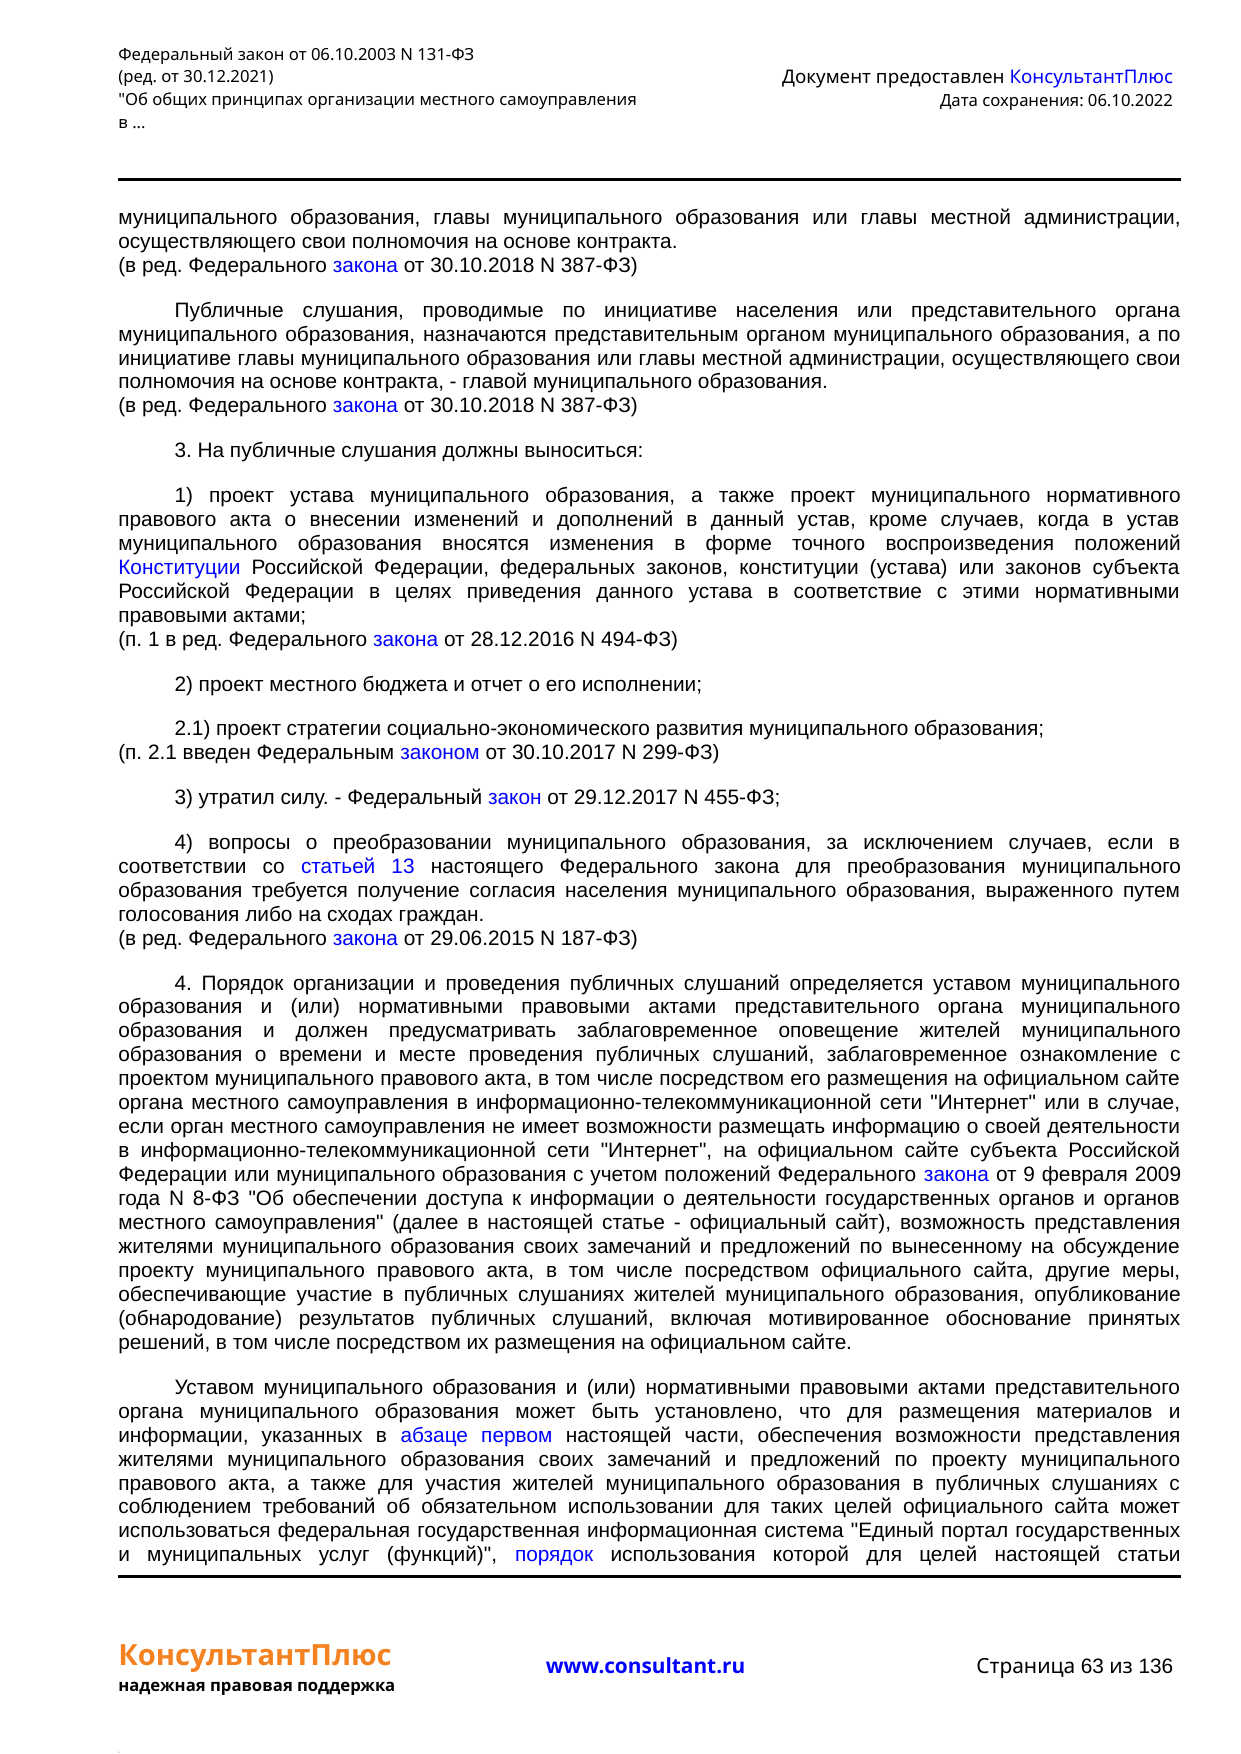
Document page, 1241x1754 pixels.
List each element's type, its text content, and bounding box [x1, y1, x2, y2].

text (п. 2.1 введен Федеральным законом от 30.10.2017 N 299-ФЗ) [118, 740, 1181, 764]
text (в ред. Федерального закона от 30.10.2018 N 387-ФЗ) [118, 393, 1181, 417]
text 4. Порядок организации и проведения публичных слушаний определяется уставом муниципального образования и (или) нормативными правовыми актами представительного органа муниципального образования и должен предусматривать заблаговременное оповещение жителей муниципального образования о времени и месте проведения публичных слушаний, заблаговременное ознакомление с проектом муниципального правового акта, в том числе посредством его размещения на официальном сайте органа местного самоуправления в информационно-телекоммуникационной сети "Интернет" или в случае, если орган местного самоуправления не имеет возможности размещать информацию о своей деятельности в информационно-телекоммуникационной сети "Интернет", на официальном сайте субъекта Российской Федерации или муниципального образования с учетом положений Федерального закона от 9 февраля 2009 года N 8-ФЗ "Об обеспечении доступа к информации о деятельности государственных органов и органов местного самоуправления" (далее в настоящей статье - официальный сайт), возможность представления жителями муниципального образования своих замечаний и предложений по вынесенному на обсуждение проекту муниципального правового акта, в том числе посредством официального сайта, другие меры, обеспечивающие участие в публичных слушаниях жителей муниципального образования, опубликование (обнародование) результатов публичных слушаний, включая мотивированное обоснование принятых решений, в том числе посредством их размещения на официальном сайте. [118, 970, 1181, 1354]
text 2.1) проект стратегии социально-экономического развития муниципального образования; [118, 716, 1181, 740]
text 2) проект местного бюджета и отчет о его исполнении; [118, 671, 1181, 695]
text (в ред. Федерального закона от 30.10.2018 N 387-ФЗ) [118, 253, 1181, 277]
text (в ред. Федерального закона от 29.06.2015 N 187-ФЗ) [118, 926, 1181, 949]
text 3) утратил силу. - Федеральный закон от 29.12.2017 N 455-ФЗ; [118, 785, 1181, 809]
text 3. На публичные слушания должны выноситься: [118, 438, 1181, 462]
text Публичные слушания, проводимые по инициативе населения или представительного органа муниципального образования, назначаются представительным органом муниципального образования, а по инициативе главы муниципального образования или главы местной администрации, осуществляющего свои полномочия на основе контракта, - главой муниципального образования. [118, 297, 1181, 393]
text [118, 205, 1181, 253]
text 1) проект устава муниципального образования, а также проект муниципального нормативного правового акта о внесении изменений и дополнений в данный устав, кроме случаев, когда в устав муниципального образования вносятся изменения в форме точного воспроизведения положений Конституции Российской Федерации, федеральных законов, конституции (устава) или законов субъекта Российской Федерации в целях приведения данного устава в соответствие с этими нормативными правовыми актами; [118, 483, 1181, 627]
text (п. 1 в ред. Федерального закона от 28.12.2016 N 494-ФЗ) [118, 627, 1181, 651]
text 4) вопросы о преобразовании муниципального образования, за исключением случаев, если в соответствии со статьей 13 настоящего Федерального закона для преобразования муниципального образования требуется получение согласия населения муниципального образования, выраженного путем голосования либо на сходах граждан. [118, 830, 1181, 926]
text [118, 1374, 1181, 1566]
